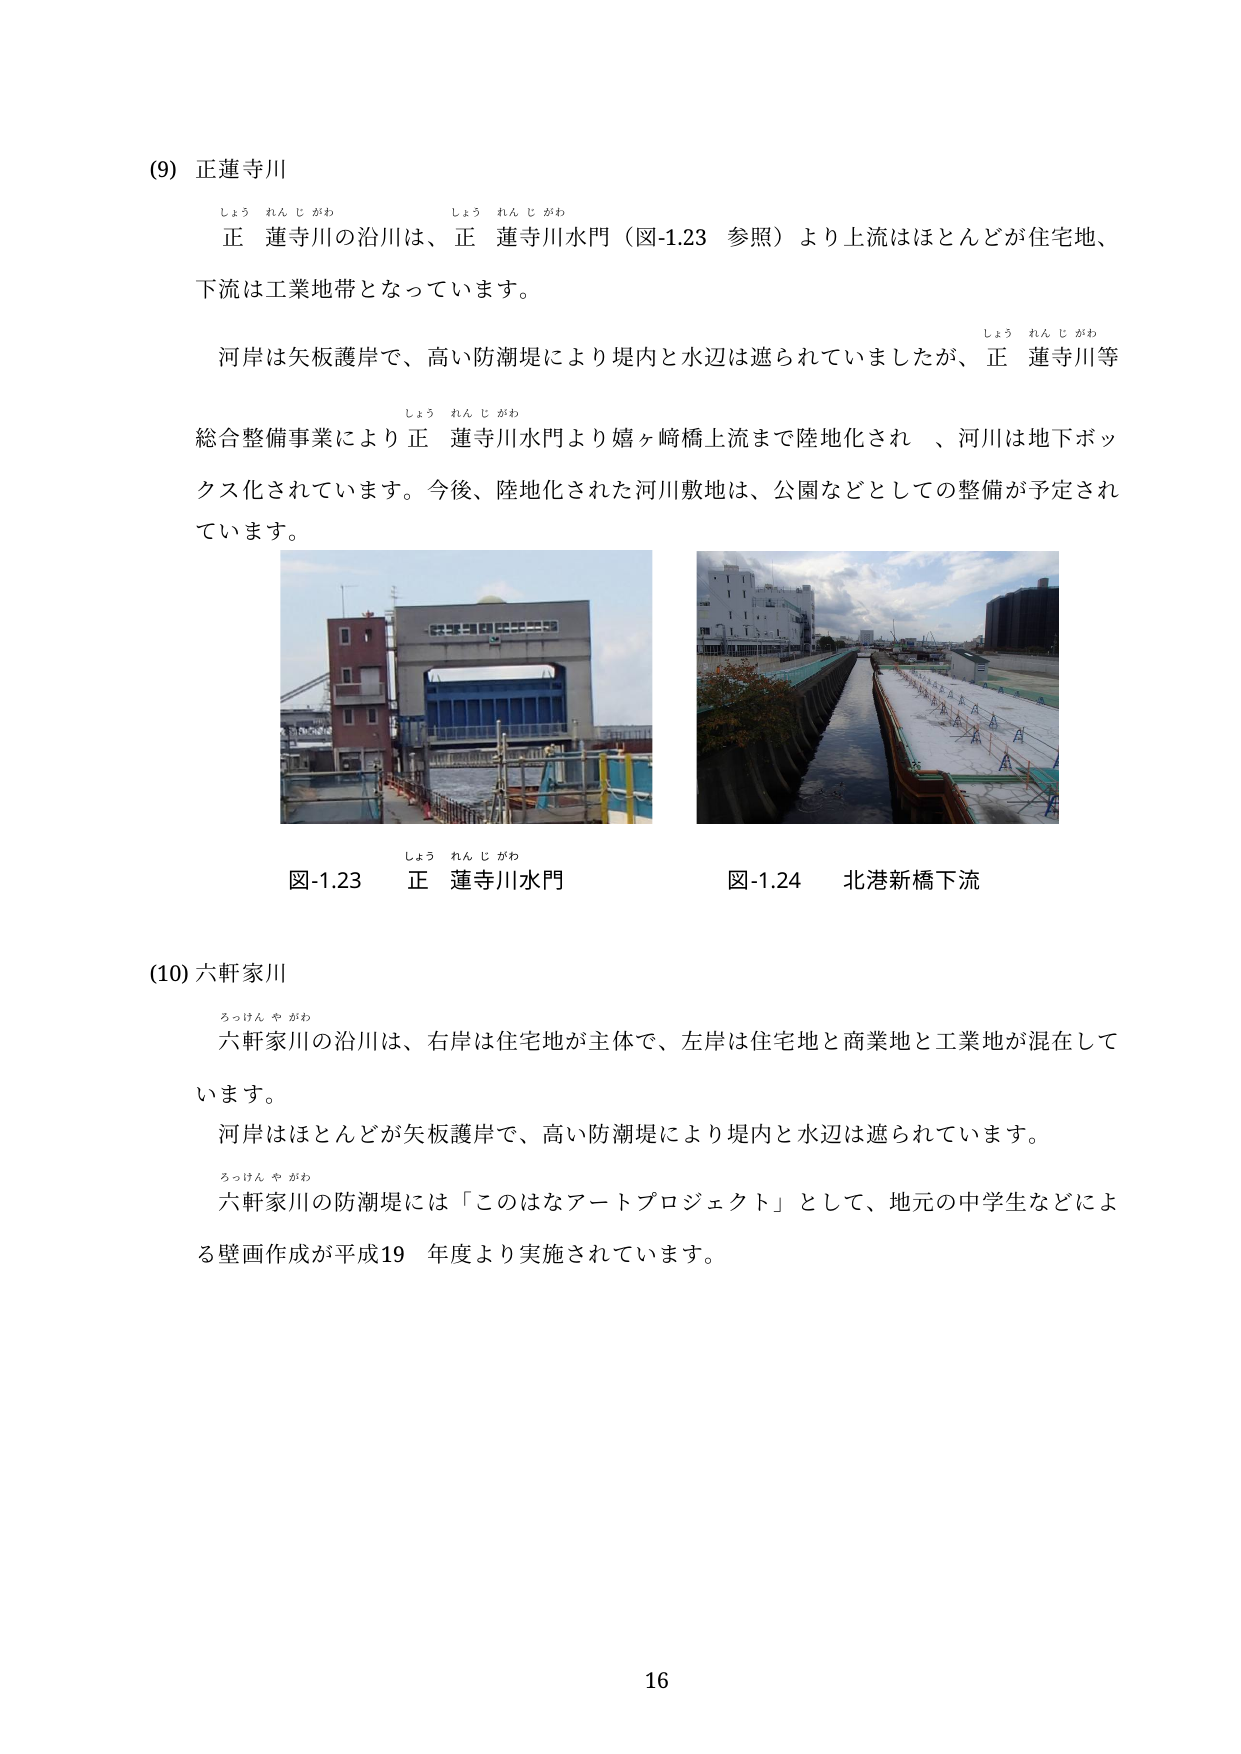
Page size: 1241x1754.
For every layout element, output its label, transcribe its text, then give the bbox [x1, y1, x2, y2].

text の沿川は、水門（図-1.23参照）より上流はほとんどが住宅地、下流は工業地帯となっています。 [172, 188, 1121, 308]
subtitle (10)六軒家川 [149, 952, 1121, 992]
subtitle (9)正蓮寺川 [149, 148, 1121, 188]
text 河岸はほとんどが矢板護岸で、高い防潮堤により堤内と水辺は遮られています。 [172, 1113, 1121, 1153]
text 河岸は矢板護岸で、高い防潮堤により堤内と水辺は遮られていましたが、等総合整備事業により水門より嬉ヶ﨑橋上流まで陸地化され、河川は地下ボックス化されています。今後、陸地化された河川敷地は、公園などとしての整備が予定されています。 [172, 308, 1121, 550]
text の沿川は、右岸は住宅地が主体で、左岸は住宅地と商業地と工業地が混在しています。 [172, 992, 1121, 1113]
text 図-1.23 水門 図-1.24 北港新橋下流 [149, 831, 1121, 912]
text の防潮堤には「このはなアートプロジェクト」として、地元の中学生などによる壁画作成が平成19年度より実施されています。 [172, 1153, 1121, 1273]
